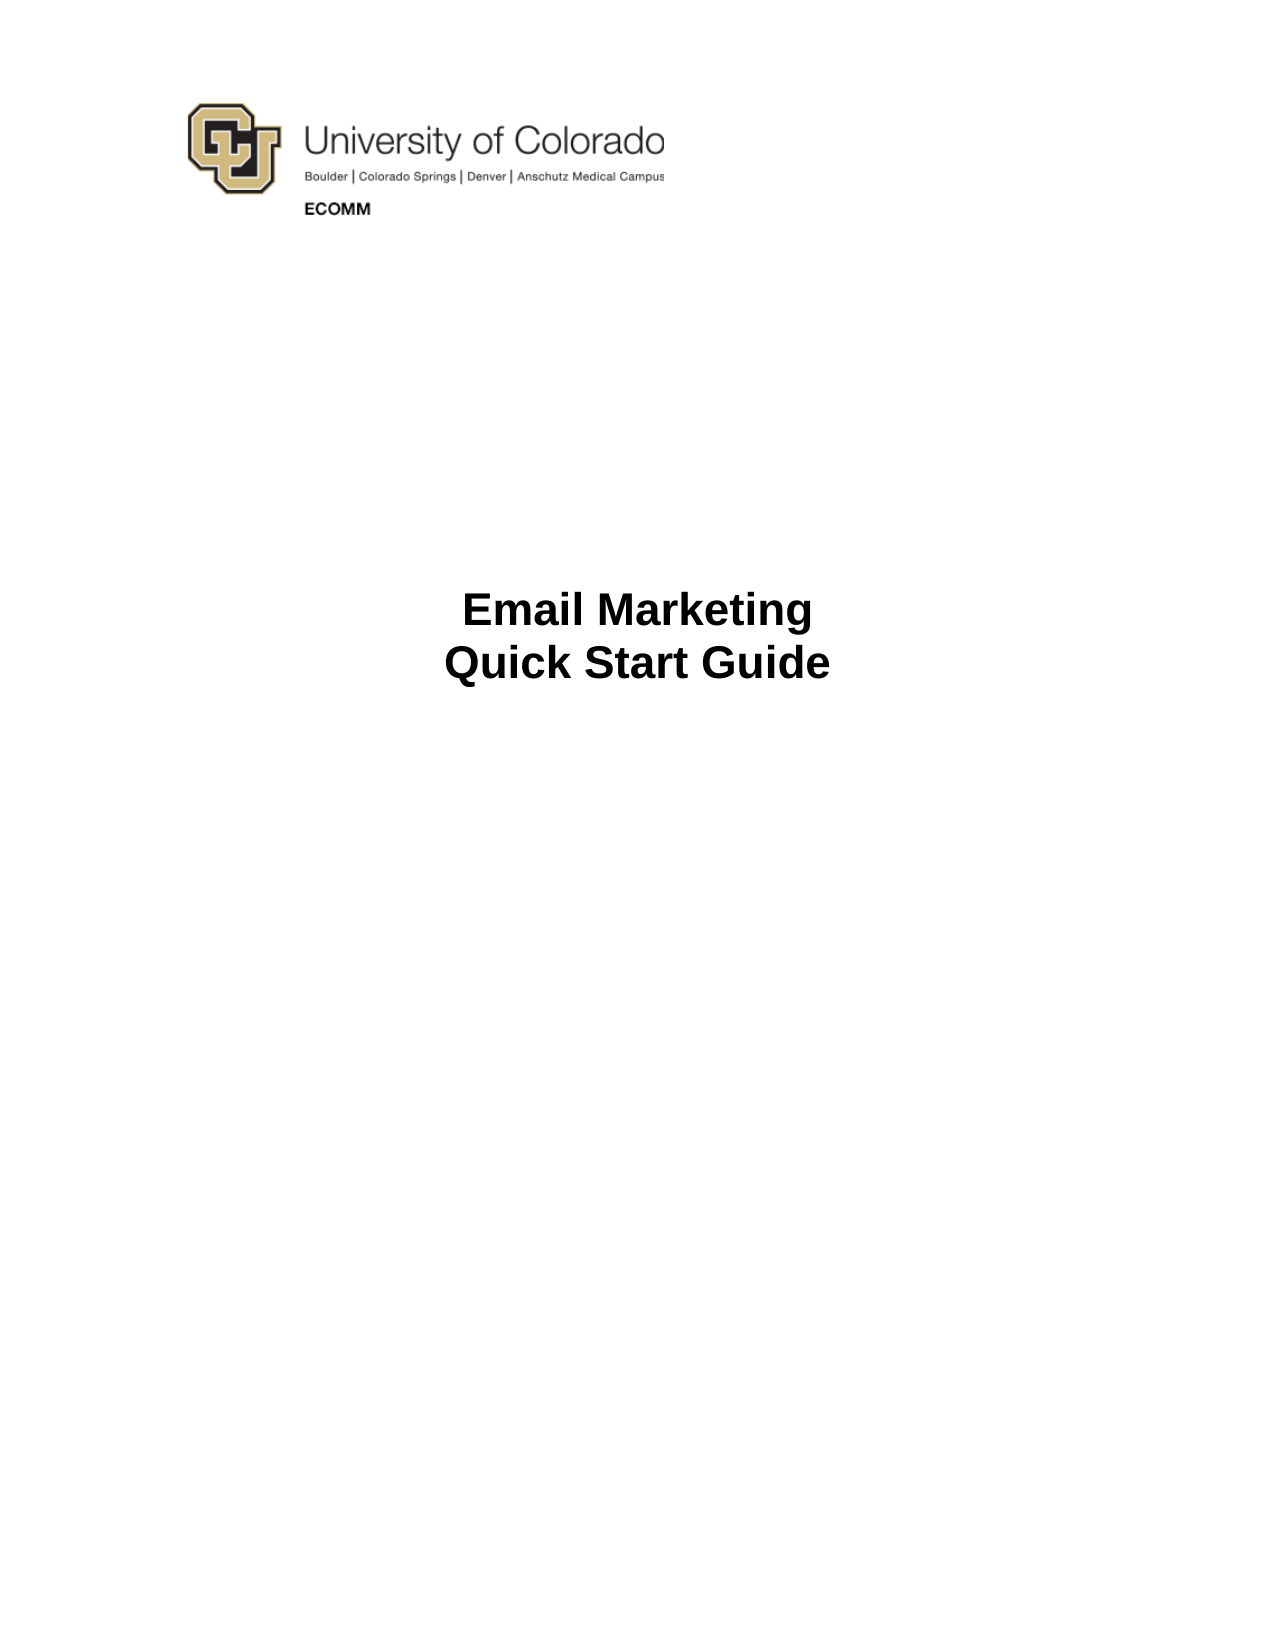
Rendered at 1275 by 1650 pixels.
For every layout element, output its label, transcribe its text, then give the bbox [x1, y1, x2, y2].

text Email Marketing [187, 583, 1087, 635]
picture [187, 103, 664, 216]
text Quick Start Guide [187, 635, 1087, 688]
